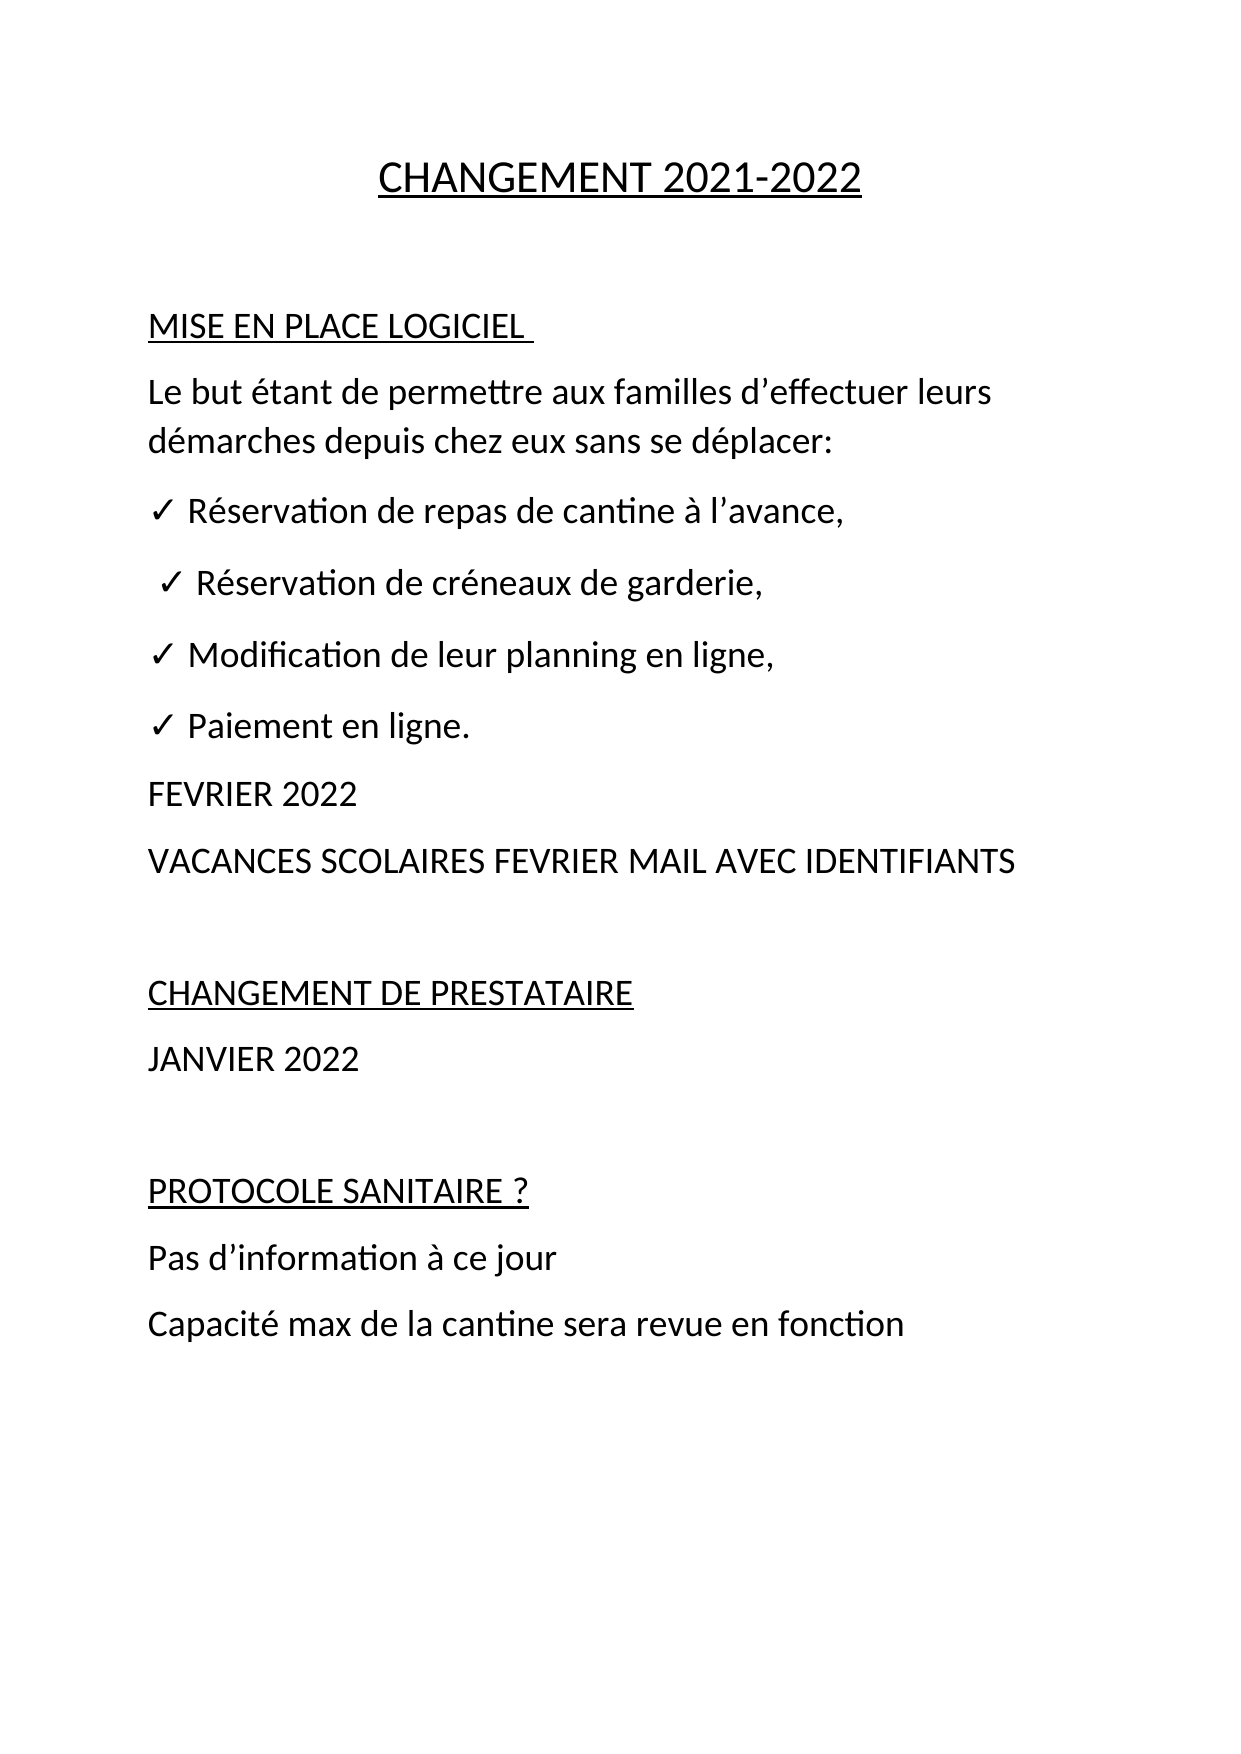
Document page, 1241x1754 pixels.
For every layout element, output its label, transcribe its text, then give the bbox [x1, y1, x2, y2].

text Capacité max de la cantine sera revue en fonction [148, 1299, 1093, 1345]
text VACANCES SCOLAIRES FEVRIER MAIL AVEC IDENTIFIANTS [148, 837, 1093, 882]
text ✓ Réservation de créneaux de garderie, [148, 555, 1093, 606]
text Le but étant de permettre aux familles d’effectuer leurs démarches depuis chez eux sans se déplacer: [148, 368, 1093, 463]
text Pas d’information à ce jour [148, 1233, 1093, 1279]
text MISE EN PLACE LOGICIEL [148, 302, 1093, 347]
text ✓ Modification de leur planning en ligne, [148, 627, 1093, 678]
text JANVIER 2022 [148, 1035, 1093, 1081]
text CHANGEMENT DE PRESTATAIRE [148, 969, 1093, 1015]
text CHANGEMENT 2021-2022 [148, 148, 1093, 203]
text FEVRIER 2022 [148, 770, 1093, 816]
text ✓ Réservation de repas de cantine à l’avance, [148, 483, 1093, 534]
text ✓ Paiement en ligne. [148, 699, 1093, 750]
text PROTOCOLE SANITAIRE ? [148, 1167, 1093, 1213]
